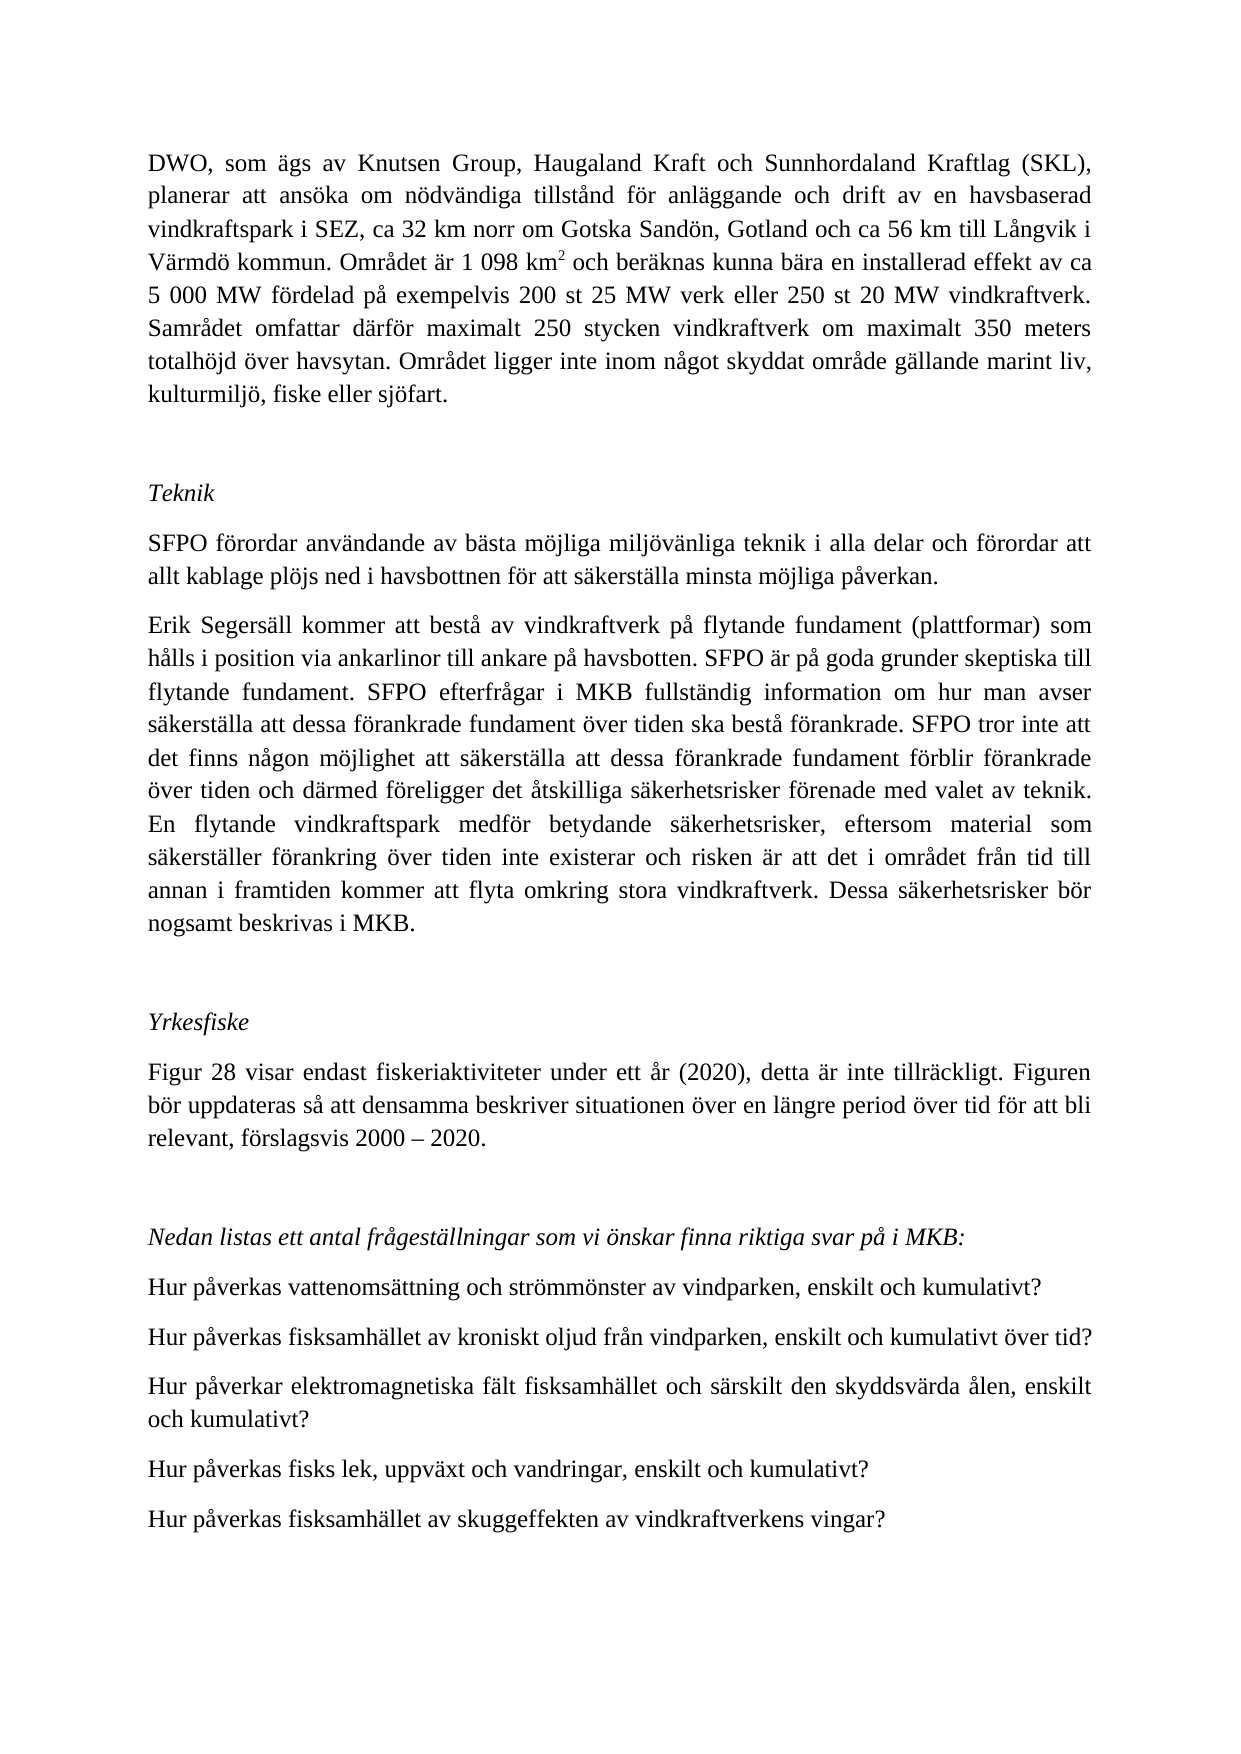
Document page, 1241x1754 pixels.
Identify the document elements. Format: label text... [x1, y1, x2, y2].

text SFPO förordar användande av bästa möjliga miljövänliga teknik i alla delar och förordar att allt kablage plöjs ned i havsbottnen för att säkerställa minsta möjliga påverkan. [148, 528, 1093, 589]
text Hur påverkas fisks lek, uppväxt och vandringar, enskilt och kumulativt? [148, 1454, 1093, 1483]
text Yrkesfiske [148, 1007, 1093, 1036]
text Figur 28 visar endast fiskeriaktiviteter under ett år (2020), detta är inte tillräckligt. Figuren bör uppdateras så att densamma beskriver situationen över en längre period över tid för att bli relevant, förslagsvis 2000 – 2020. [148, 1057, 1093, 1152]
text Hur påverkas fisksamhället av skuggeffekten av vindkraftverkens vingar? [148, 1504, 1093, 1532]
text Hur påverkas fisksamhället av kroniskt oljud från vindparken, enskilt och kumulativt över tid? [148, 1322, 1093, 1350]
text Nedan listas ett antal frågeställningar som vi önskar finna riktiga svar på i MKB: [148, 1222, 1093, 1251]
text Hur påverkar elektromagnetiska fält fisksamhället och särskilt den skyddsvärda ålen, enskilt och kumulativt? [148, 1371, 1093, 1433]
text Teknik [148, 478, 1093, 507]
text Hur påverkas vattenomsättning och strömmönster av vindparken, enskilt och kumulativt? [148, 1272, 1093, 1301]
text Erik Segersäll kommer att bestå av vindkraftverk på flytande fundament (plattformar) som hålls i position via ankarlinor till ankare på havsbotten. SFPO är på goda grunder skeptiska till flytande fundament. SFPO efterfrågar i MKB fullständig information om hur man avser säkerställa att dessa förankrade fundament över tiden ska bestå förankrade. SFPO tror inte att det finns någon möjlighet att säkerställa att dessa förankrade fundament förblir förankrade över tiden och därmed föreligger det åtskilliga säkerhetsrisker förenade med valet av teknik. En flytande vindkraftspark medför betydande säkerhetsrisker, eftersom material som säkerställer förankring över tiden inte existerar och risken är att det i området från tid till annan i framtiden kommer att flyta omkring stora vindkraftverk. Dessa säkerhetsrisker bör nogsamt beskrivas i MKB. [148, 611, 1093, 936]
text DWO, som ägs av Knutsen Group, Haugaland Kraft och Sunnhordaland Kraftlag (SKL), planerar att ansöka om nödvändiga tillstånd för anläggande och drift av en havsbaserad vindkraftspark i SEZ, ca 32 km norr om Gotska Sandön, Gotland och ca 56 km till Långvik i Värmdö kommun. Området är 1 098 km2 och beräknas kunna bära en installerad effekt av ca 5 000 MW fördelad på exempelvis 200 st 25 MW verk eller 250 st 20 MW vindkraftverk. Samrådet omfattar därför maximalt 250 stycken vindkraftverk om maximalt 350 meters totalhöjd över havsytan. Området ligger inte inom något skyddat område gällande marint liv, kulturmiljö, fiske eller sjöfart. [148, 148, 1093, 407]
